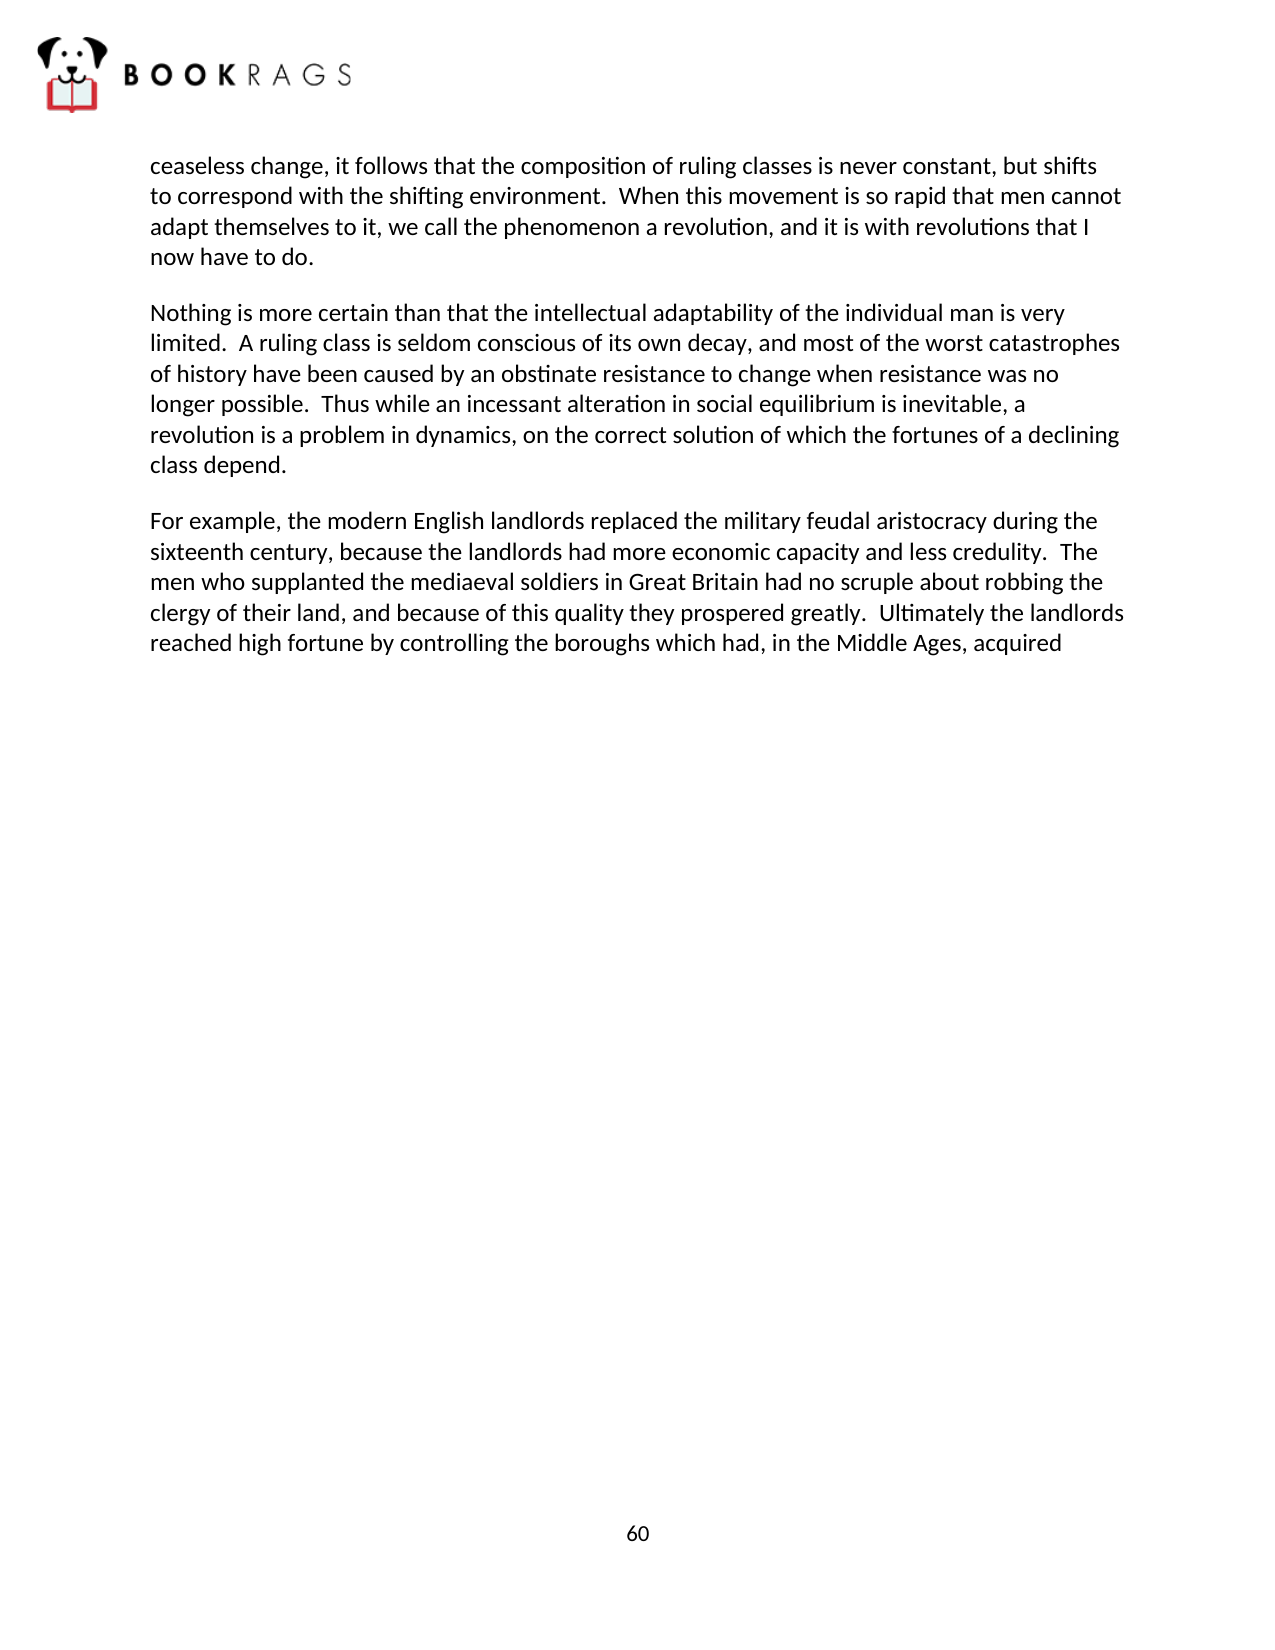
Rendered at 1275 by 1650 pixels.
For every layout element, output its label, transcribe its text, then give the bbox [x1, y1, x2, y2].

text For example, the modern English landlords replaced the military feudal aristocracy during the sixteenth century, because the landlords had more economic capacity and less credulity. The men who supplanted the mediaeval soldiers in Great Britain had no scruple about robbing the clergy of their land, and because of this quality they prospered greatly. Ultimately the landlords reached high fortune by controlling the boroughs which had, in the Middle Ages, acquired [150, 505, 1125, 658]
picture [37, 37, 351, 113]
text Nothing is more certain than that the intellectual adaptability of the individual man is very limited. A ruling class is seldom conscious of its own decay, and most of the worst catastrophes of history have been caused by an obstinate resistance to change when resistance was no longer possible. Thus while an incessant alteration in social equilibrium is inevitable, a revolution is a problem in dynamics, on the correct solution of which the fortunes of a declining class depend. [150, 297, 1125, 480]
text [150, 150, 1125, 272]
